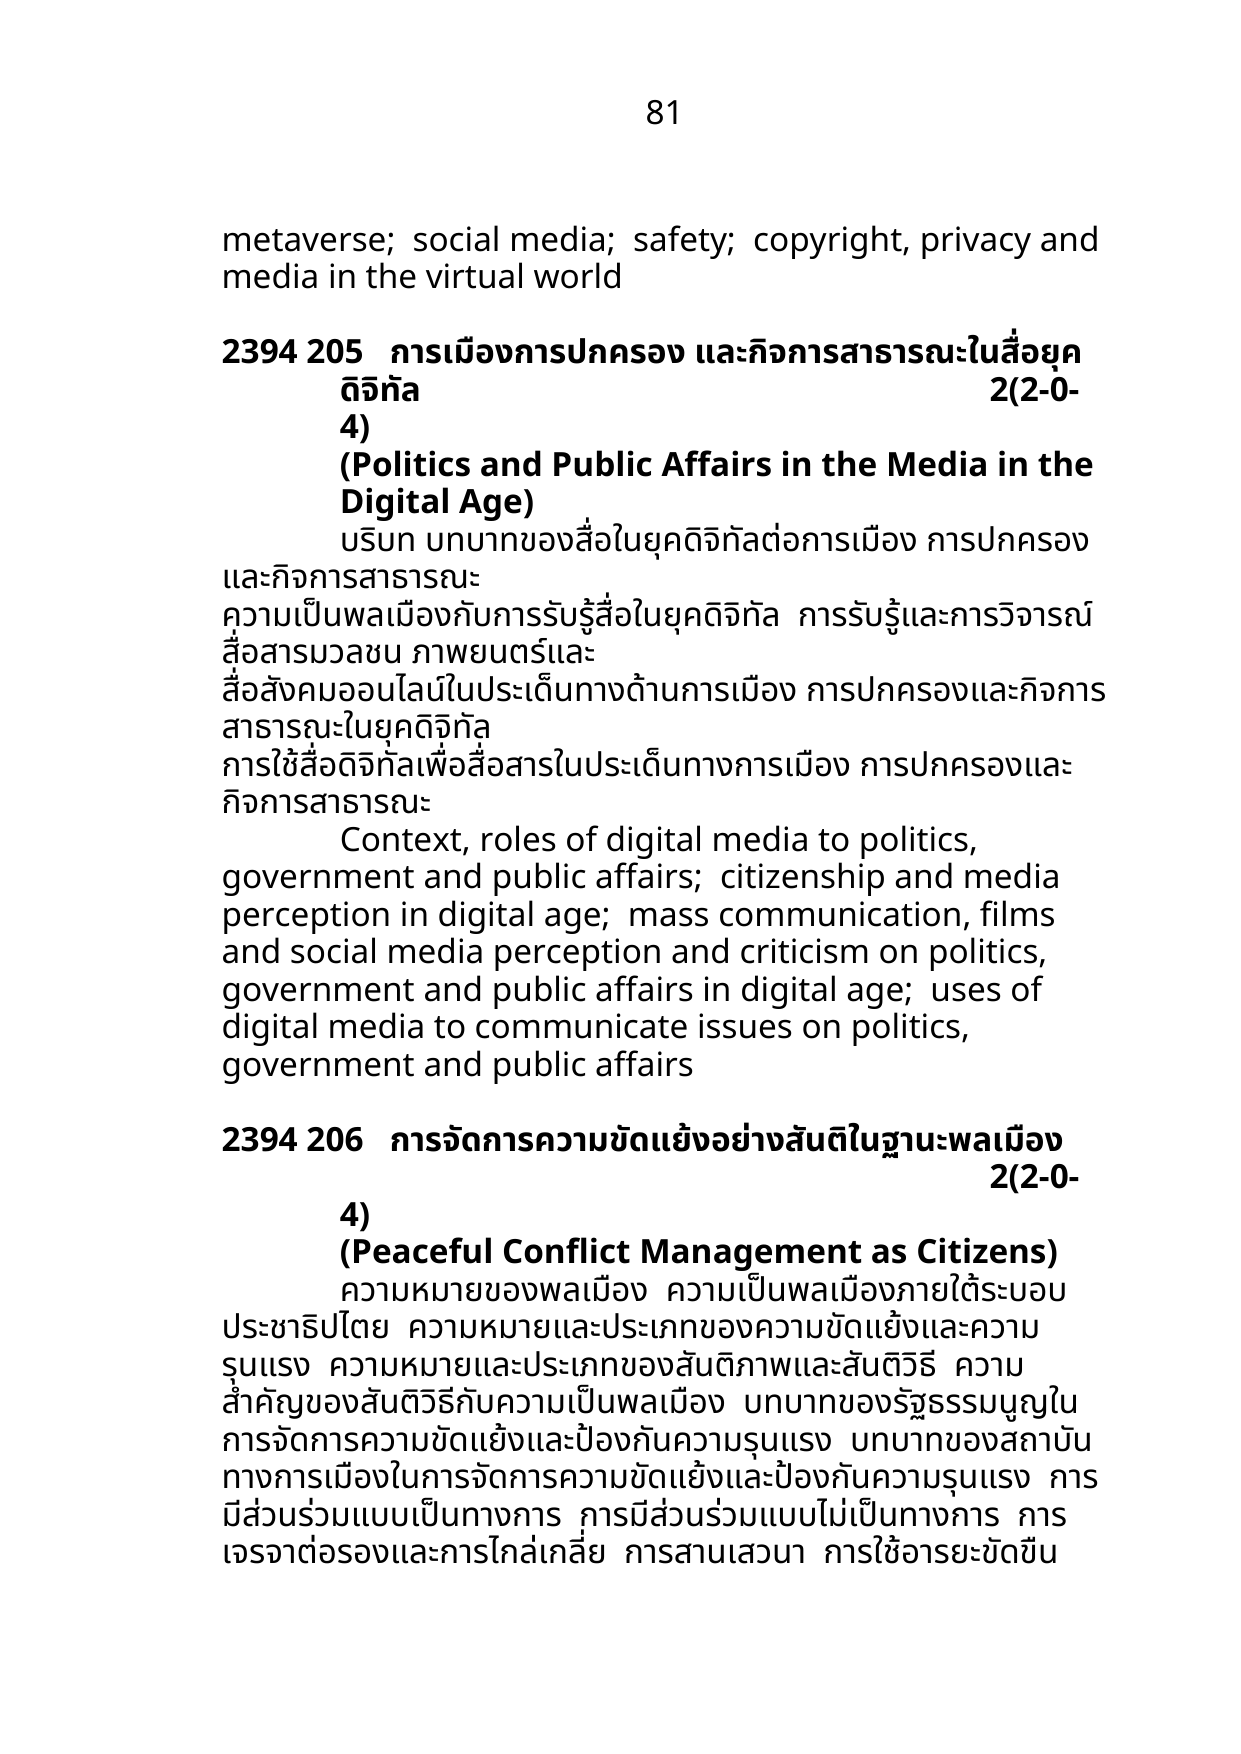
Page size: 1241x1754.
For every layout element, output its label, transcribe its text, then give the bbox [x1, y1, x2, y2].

text บริบท บทบาทของสื่อในยุคดิจิทัลต่อการเมือง การปกครองและกิจการสาธารณะ ความเป็นพลเมืองกับการรับรู้สื่อในยุคดิจิทัล การรับรู้และการวิจารณ์สื่อสารมวลชน ภาพยนตร์และ สื่อสังคมออนไลน์ในประเด็นทางด้านการเมือง การปกครองและกิจการสาธารณะในยุคดิจิทัล การใช้สื่อดิจิทัลเพื่อสื่อสารในประเด็นทางการเมือง การปกครองและกิจการสาธารณะ [221, 521, 1107, 821]
text ความหมายของพลเมือง ความเป็นพลเมืองภายใต้ระบอบประชาธิปไตย ความหมายและประเภทของความขัดแย้งและความรุนแรง ความหมายและประเภทของสันติภาพและสันติวิธี ความสำคัญของสันติวิธีกับความเป็นพลเมือง บทบาทของรัฐธรรมนูญในการจัดการความขัดแย้งและป้องกันความรุนแรง บทบาทของสถาบันทางการเมืองในการจัดการความขัดแย้งและป้องกันความรุนแรง การมีส่วนร่วมแบบเป็นทางการ การมีส่วนร่วมแบบไม่เป็นทางการ การเจรจาต่อรองและการไกล่เกลี่ย การสานเสวนา การใช้อารยะขัดขืน [221, 1271, 1107, 1571]
text 2394 205 การเมืองการปกครอง และกิจการสาธารณะในสื่อยุคดิจิทัล 2(2-0-4) (Politics and Public Affairs in the Media in the Digital Age) [221, 334, 1107, 521]
text Context, roles of digital media to politics, government and public affairs; citizenship and media perception in digital age; mass communication, films and social media perception and criticism on politics, government and public affairs in digital age; uses of digital media to communicate issues on politics, government and public affairs [221, 821, 1107, 1084]
text 2394 206 การจัดการความขัดแย้งอย่างสันติในฐานะพลเมือง 2(2-0-4) (Peaceful Conflict Management as Citizens) [221, 1121, 1107, 1271]
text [221, 221, 1107, 296]
